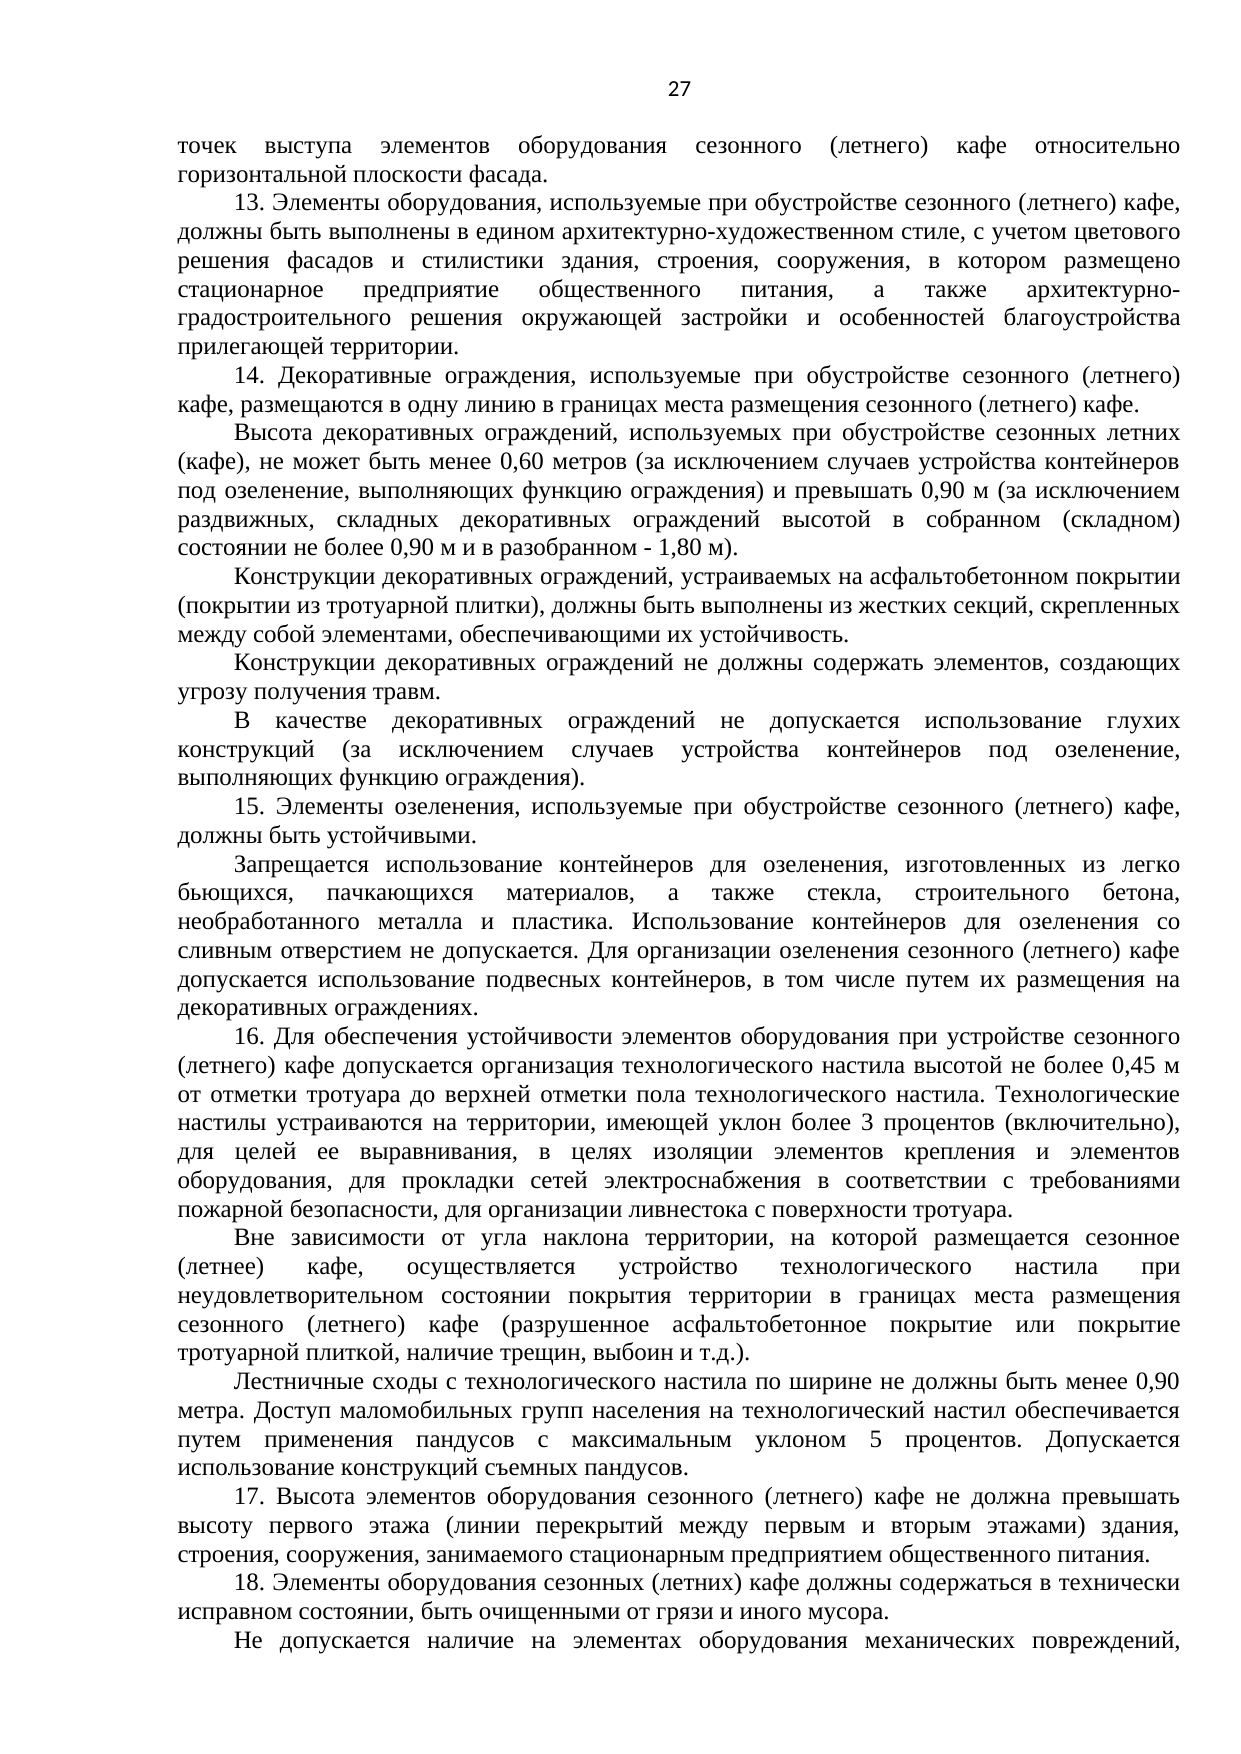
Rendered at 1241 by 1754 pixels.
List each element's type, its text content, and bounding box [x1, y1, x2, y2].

text 18. Элементы оборудования сезонных (летних) кафе должны содержаться в технически исправном состоянии, быть очищенными от грязи и иного мусора. [177, 1567, 1181, 1625]
text Вне зависимости от угла наклона территории, на которой размещается сезонное (летнее) кафе, осуществляется устройство технологического настила при неудовлетворительном состоянии покрытия территории в границах места размещения сезонного (летнего) кафе (разрушенное асфальтобетонное покрытие или покрытие тротуарной плиткой, наличие трещин, выбоин и т.д.). [177, 1222, 1181, 1366]
text 13. Элементы оборудования, используемые при обустройстве сезонного (летнего) кафе, должны быть выполнены в едином архитектурно-художественном стиле, с учетом цветового решения фасадов и стилистики здания, строения, сооружения, в котором размещено стационарное предприятие общественного питания, а также архитектурно-градостроительного решения окружающей застройки и особенностей благоустройства прилегающей территории. [177, 187, 1181, 360]
text Лестничные сходы с технологического настила по ширине не должны быть менее 0,90 метра. Доступ маломобильных групп населения на технологический настил обеспечивается путем применения пандусов с максимальным уклоном 5 процентов. Допускается использование конструкций съемных пандусов. [177, 1366, 1181, 1481]
text 15. Элементы озеленения, используемые при обустройстве сезонного (летнего) кафе, должны быть устойчивыми. [177, 791, 1181, 849]
text Запрещается использование контейнеров для озеленения, изготовленных из легко бьющихся, пачкающихся материалов, а также стекла, строительного бетона, необработанного металла и пластика. Использование контейнеров для озеленения со сливным отверстием не допускается. Для организации озеленения сезонного (летнего) кафе допускается использование подвесных контейнеров, в том числе путем их размещения на декоративных ограждениях. [177, 849, 1181, 1021]
text Конструкции декоративных ограждений, устраиваемых на асфальтобетонном покрытии (покрытии из тротуарной плитки), должны быть выполнены из жестких секций, скрепленных между собой элементами, обеспечивающими их устойчивость. [177, 561, 1181, 647]
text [177, 130, 1181, 187]
text В качестве декоративных ограждений не допускается использование глухих конструкций (за исключением случаев устройства контейнеров под озеленение, выполняющих функцию ограждения). [177, 705, 1181, 791]
text 16. Для обеспечения устойчивости элементов оборудования при устройстве сезонного (летнего) кафе допускается организация технологического настила высотой не более 0,45 м от отметки тротуара до верхней отметки пола технологического настила. Технологические настилы устраиваются на территории, имеющей уклон более 3 процентов (включительно), для целей ее выравнивания, в целях изоляции элементов крепления и элементов оборудования, для прокладки сетей электроснабжения в соответствии с требованиями пожарной безопасности, для организации ливнестока с поверхности тротуара. [177, 1021, 1181, 1222]
text 14. Декоративные ограждения, используемые при обустройстве сезонного (летнего) кафе, размещаются в одну линию в границах места размещения сезонного (летнего) кафе. [177, 360, 1181, 417]
text 17. Высота элементов оборудования сезонного (летнего) кафе не должна превышать высоту первого этажа (линии перекрытий между первым и вторым этажами) здания, строения, сооружения, занимаемого стационарным предприятием общественного питания. [177, 1481, 1181, 1567]
text Высота декоративных ограждений, используемых при обустройстве сезонных летних (кафе), не может быть менее 0,60 метров (за исключением случаев устройства контейнеров под озеленение, выполняющих функцию ограждения) и превышать 0,90 м (за исключением раздвижных, складных декоративных ограждений высотой в собранном (складном) состоянии не более 0,90 м и в разобранном - 1,80 м). [177, 417, 1181, 561]
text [177, 1625, 1181, 1654]
text Конструкции декоративных ограждений не должны содержать элементов, создающих угрозу получения травм. [177, 647, 1181, 705]
